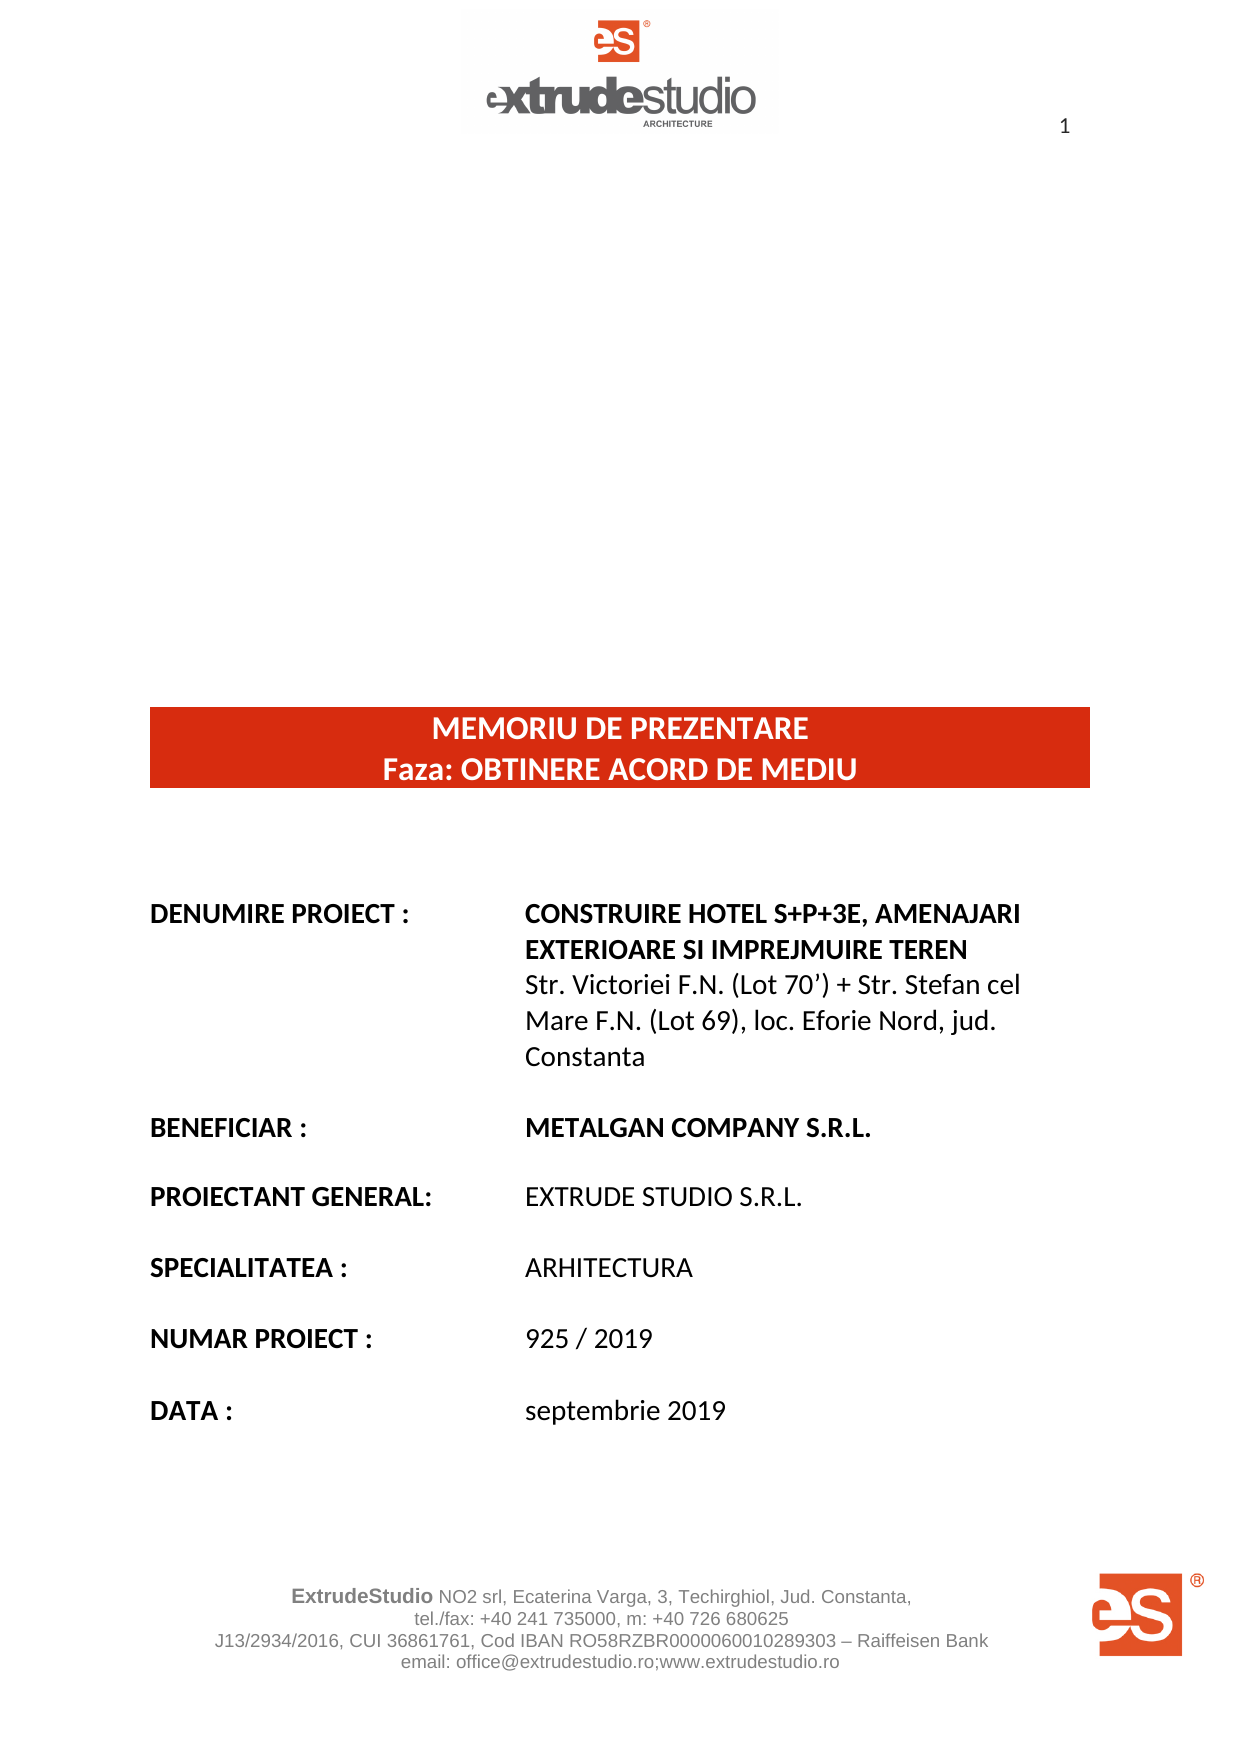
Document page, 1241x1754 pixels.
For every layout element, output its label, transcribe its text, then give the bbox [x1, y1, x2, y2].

text DENUMIRE PROIECT : CONSTRUIRE HOTEL S+P+3E, AMENAJARI EXTERIOARE SI IMPREJMUIRE TEREN [150, 895, 1090, 966]
picture [461, 9, 779, 134]
text MEMORIU DE PREZENTARE [150, 707, 1090, 747]
text NUMAR PROIECT : 925 / 2019 [150, 1321, 1090, 1356]
text PROIECTANT GENERAL: EXTRUDE STUDIO S.R.L. [150, 1178, 1090, 1214]
picture [1068, 1555, 1237, 1668]
text Str. Victoriei F.N. (Lot 70’) + Str. Stefan cel Mare F.N. (Lot 69), loc. Eforie Nord, jud. Constanta [525, 966, 1090, 1073]
text Faza: OBTINERE ACORD DE MEDIU [150, 747, 1090, 788]
text BENEFICIAR : METALGAN COMPANY S.R.L. [150, 1109, 1090, 1144]
text SPECIALITATEA : ARHITECTURA [150, 1249, 1090, 1285]
text DATA : septembrie 2019 [150, 1392, 1090, 1427]
